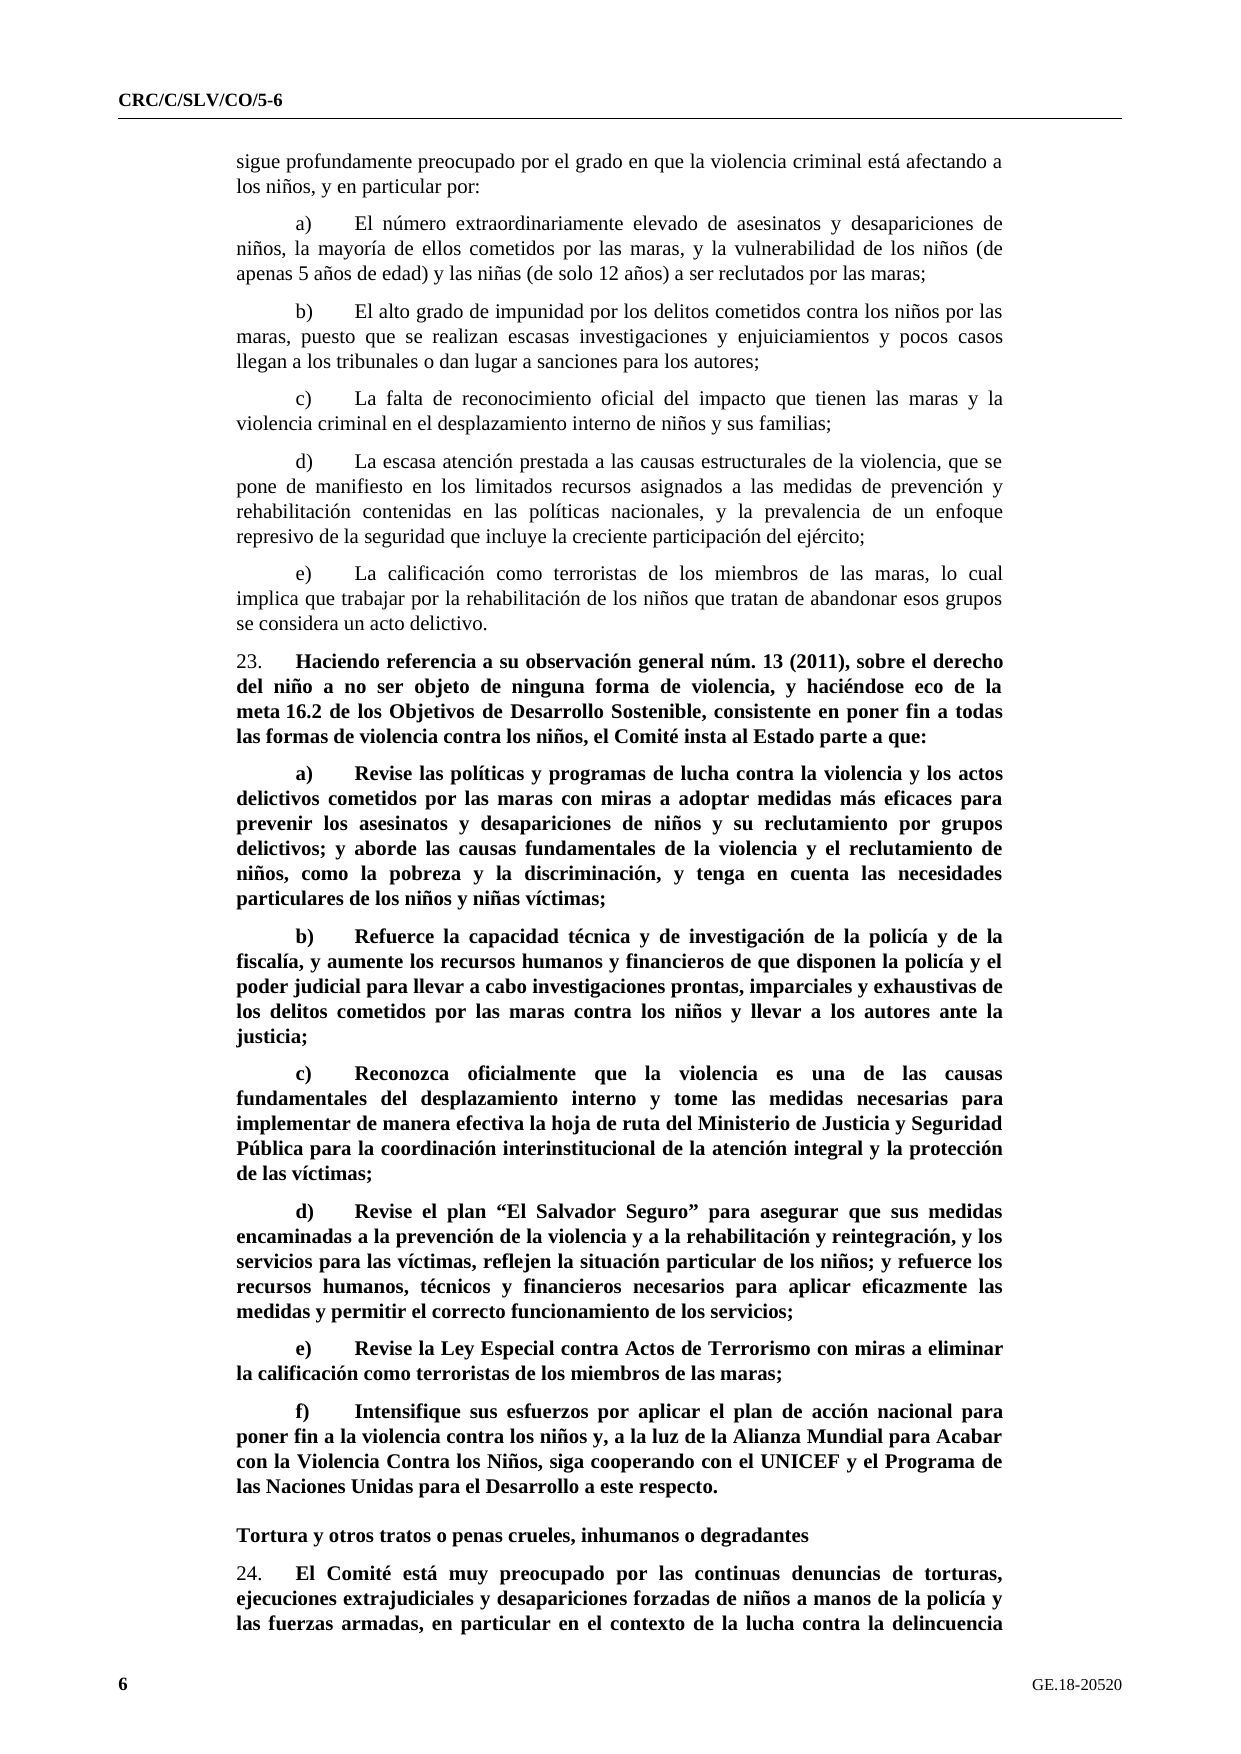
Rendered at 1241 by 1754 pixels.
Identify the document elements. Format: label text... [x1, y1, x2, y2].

text a) El número extraordinariamente elevado de asesinatos y desapariciones de niños, la mayoría de ellos cometidos por las maras, y la vulnerabilidad de los niños (de apenas 5 años de edad) y las niñas (de solo 12 años) a ser reclutados por las maras; [236, 210, 1004, 285]
text f) Intensifique sus esfuerzos por aplicar el plan de acción nacional para poner fin a la violencia contra los niños y, a la luz de la Alianza Mundial para Acabar con la Violencia Contra los Niños, siga cooperando con el UNICEF y el Programa de las Naciones Unidas para el Desarrollo a este respecto. [236, 1398, 1004, 1498]
text d) La escasa atención prestada a las causas estructurales de la violencia, que se pone de manifiesto en los limitados recursos asignados a las medidas de prevención y rehabilitación contenidas en las políticas nacionales, y la prevalencia de un enfoque represivo de la seguridad que incluye la creciente participación del ejército; [236, 448, 1004, 548]
text b) El alto grado de impunidad por los delitos cometidos contra los niños por las maras, puesto que se realizan escasas investigaciones y enjuiciamientos y pocos casos llegan a los tribunales o dan lugar a sanciones para los autores; [236, 298, 1004, 373]
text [236, 1560, 1004, 1635]
text Tortura y otros tratos o penas crueles, inhumanos o degradantes [118, 1523, 1004, 1548]
text a) Revise las políticas y programas de lucha contra la violencia y los actos delictivos cometidos por las maras con miras a adoptar medidas más eficaces para prevenir los asesinatos y desapariciones de niños y su reclutamiento por grupos delictivos; y aborde las causas fundamentales de la violencia y el reclutamiento de niños, como la pobreza y la discriminación, y tenga en cuenta las necesidades particulares de los niños y niñas víctimas; [236, 760, 1004, 910]
text c) La falta de reconocimiento oficial del impacto que tienen las maras y la violencia criminal en el desplazamiento interno de niños y sus familias; [236, 385, 1004, 435]
text e) Revise la Ley Especial contra Actos de Terrorismo con miras a eliminar la calificación como terroristas de los miembros de las maras; [236, 1335, 1004, 1385]
text d) Revise el plan “El Salvador Seguro” para asegurar que sus medidas encaminadas a la prevención de la violencia y a la rehabilitación y reintegración, y los servicios para las víctimas, reflejen la situación particular de los niños; y refuerce los recursos humanos, técnicos y financieros necesarios para aplicar eficazmente las medidas y permitir el correcto funcionamiento de los servicios; [236, 1198, 1004, 1323]
text c) Reconozca oficialmente que la violencia es una de las causas fundamentales del desplazamiento interno y tome las medidas necesarias para implementar de manera efectiva la hoja de ruta del Ministerio de Justicia y Seguridad Pública para la coordinación interinstitucional de la atención integral y la protección de las víctimas; [236, 1060, 1004, 1185]
text e) La calificación como terroristas de los miembros de las maras, lo cual implica que trabajar por la rehabilitación de los niños que tratan de abandonar esos grupos se considera un acto delictivo. [236, 560, 1004, 635]
text 23. Haciendo referencia a su observación general núm. 13 (2011), sobre el derecho del niño a no ser objeto de ninguna forma de violencia, y haciéndose eco de la meta 16.2 de los Objetivos de Desarrollo Sostenible, consistente en poner fin a todas las formas de violencia contra los niños, el Comité insta al Estado parte a que: [236, 648, 1004, 748]
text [236, 148, 1004, 198]
text b) Refuerce la capacidad técnica y de investigación de la policía y de la fiscalía, y aumente los recursos humanos y financieros de que disponen la policía y el poder judicial para llevar a cabo investigaciones prontas, imparciales y exhaustivas de los delitos cometidos por las maras contra los niños y llevar a los autores ante la justicia; [236, 923, 1004, 1048]
